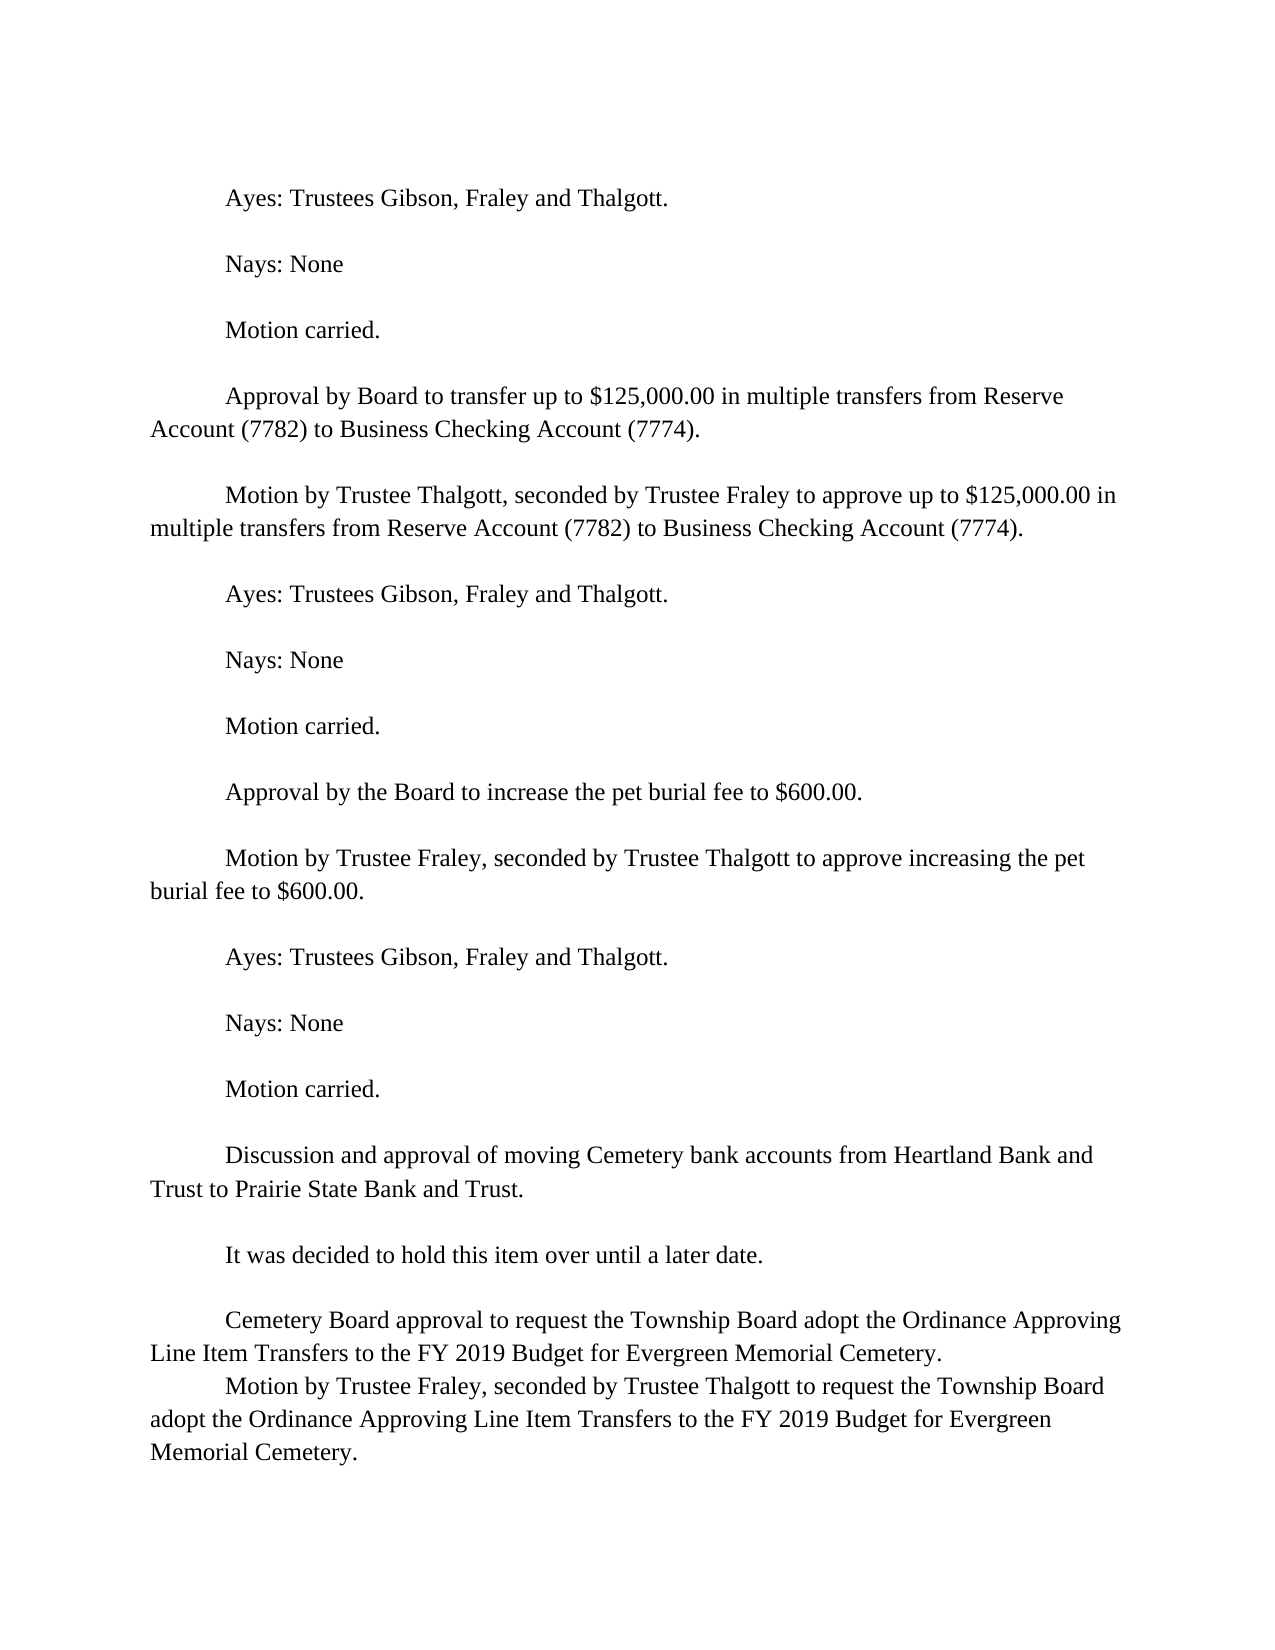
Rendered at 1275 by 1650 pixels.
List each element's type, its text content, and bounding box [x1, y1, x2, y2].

text Ayes: Trustees Gibson, Fraley and Thalgott. [150, 183, 1125, 212]
text Ayes: Trustees Gibson, Fraley and Thalgott. [150, 942, 1125, 971]
text Approval by the Board to increase the pet burial fee to $600.00. [150, 777, 1125, 806]
text Discussion and approval of moving Cemetery bank accounts from Heartland Bank and Trust to Prairie State Bank and Trust. [150, 1141, 1125, 1202]
text Motion carried. [150, 711, 1125, 740]
text Motion by Trustee Fraley, seconded by Trustee Thalgott to approve increasing the pet burial fee to $600.00. [150, 843, 1125, 905]
text Motion by Trustee Fraley, seconded by Trustee Thalgott to request the Township Board adopt the Ordinance Approving Line Item Transfers to the FY 2019 Budget for Evergreen Memorial Cemetery. [150, 1371, 1125, 1466]
text Cemetery Board approval to request the Township Board adopt the Ordinance Approving Line Item Transfers to the FY 2019 Budget for Evergreen Memorial Cemetery. [150, 1305, 1125, 1367]
text Motion carried. [150, 315, 1125, 344]
text Approval by Board to transfer up to $125,000.00 in multiple transfers from Reserve Account (7782) to Business Checking Account (7774). [150, 381, 1125, 443]
text Nays: None [150, 645, 1125, 674]
text Motion carried. [150, 1074, 1125, 1103]
text Nays: None [150, 249, 1125, 278]
text It was decided to hold this item over until a later date. [150, 1240, 1125, 1268]
text Ayes: Trustees Gibson, Fraley and Thalgott. [150, 579, 1125, 608]
text Nays: None [150, 1008, 1125, 1037]
text Motion by Trustee Thalgott, seconded by Trustee Fraley to approve up to $125,000.00 in multiple transfers from Reserve Account (7782) to Business Checking Account (7774). [150, 480, 1125, 542]
